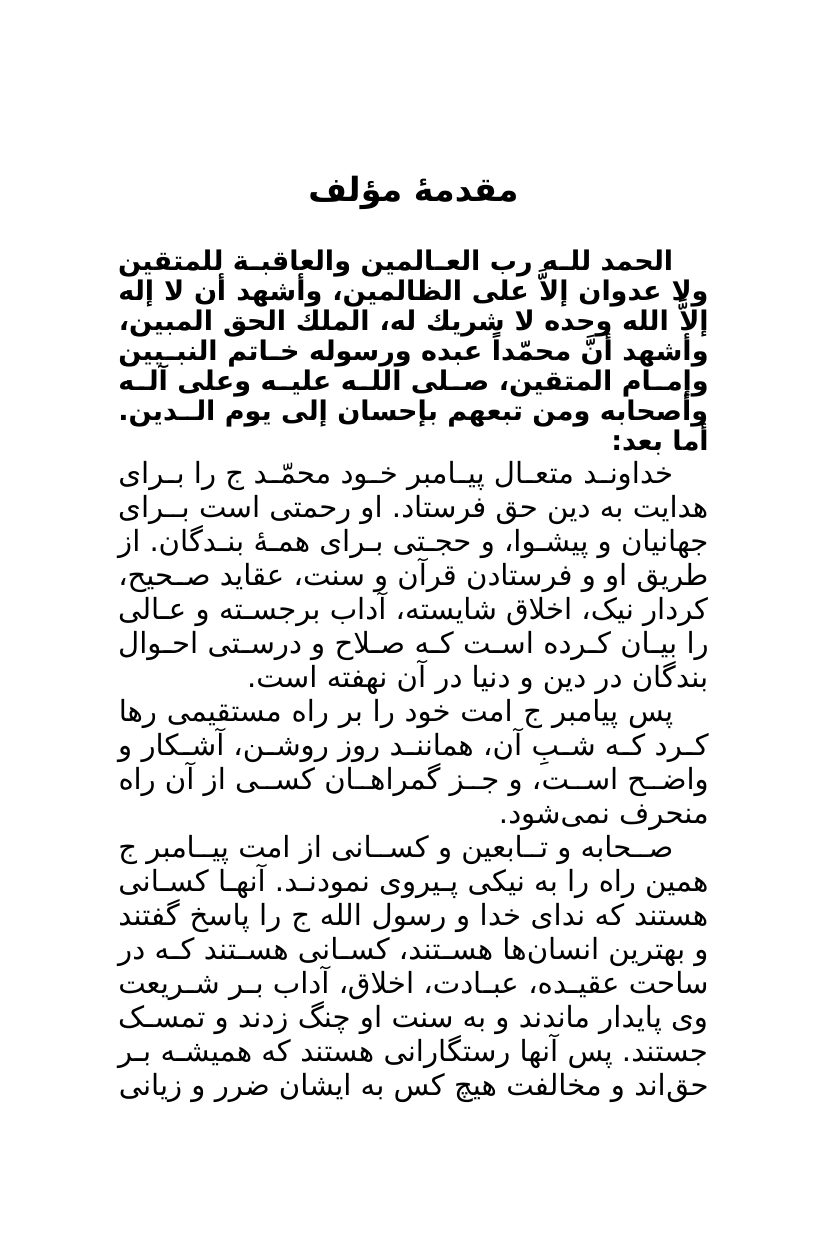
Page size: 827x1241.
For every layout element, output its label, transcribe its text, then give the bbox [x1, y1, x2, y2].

text پس پیامبر ج امت خود را بر راه مستقیمى رها کرد که شبِ آن، همانند روز روشن، آشکار و واضح است، و جز گمراهان کسى از آن راه منحرف نمى‌شود. [118, 694, 709, 830]
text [118, 830, 709, 1102]
text مقدمۀ مؤلف [118, 170, 709, 209]
text خداوند متعال پیامبر خود محمّد ج را براى هدایت به دین حق فرستاد. او رحمتى است براى جهانیان و پیشوا، و حجتى براى همۀ بندگان. از طریق او و فرستادن قرآن و سنت، عقاید صحیح، کردار نیک، اخلاق شایسته، آداب برجسته و عالى را بیان کرده است که صلاح و درستى احوال بندگان در دین و دنیا در آن نهفته است. [118, 457, 709, 694]
text الحمد لله رب العالمين والعاقبة للمتقين ولا عدوان إلاَّ على الظالمين، وأشهد أن لا إله إلاَّ الله وحده لا شريك له، الملك الحق المبين، وأشهد أنَّ محمّداً عبده ورسوله خاتم النبيين وإمام المتقين، صلى الله عليه وعلى آله وأصحابه ومن تبعهم بإحسان إلى يوم الدين. أما بعد: [118, 247, 709, 457]
